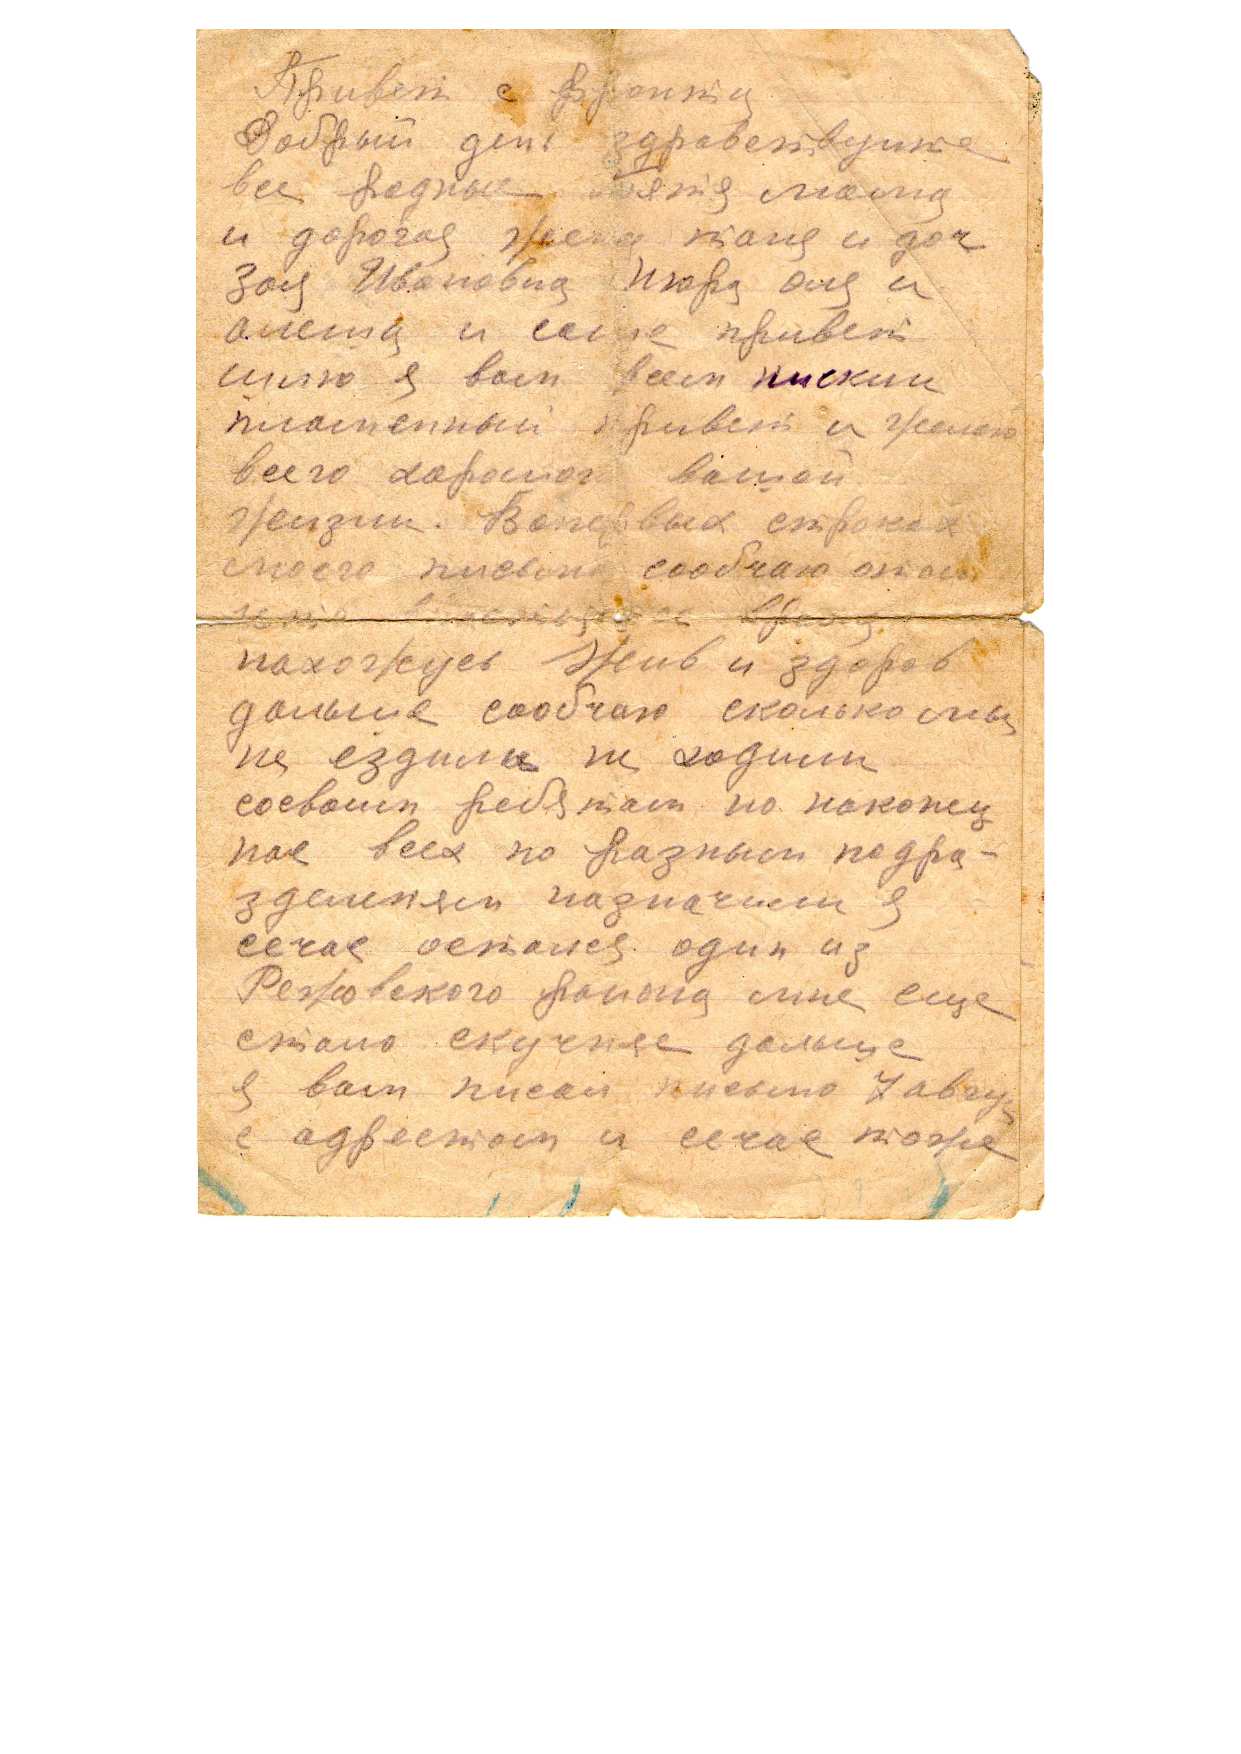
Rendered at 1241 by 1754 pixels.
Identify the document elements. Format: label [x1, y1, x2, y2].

picture [196, 29, 1045, 1221]
